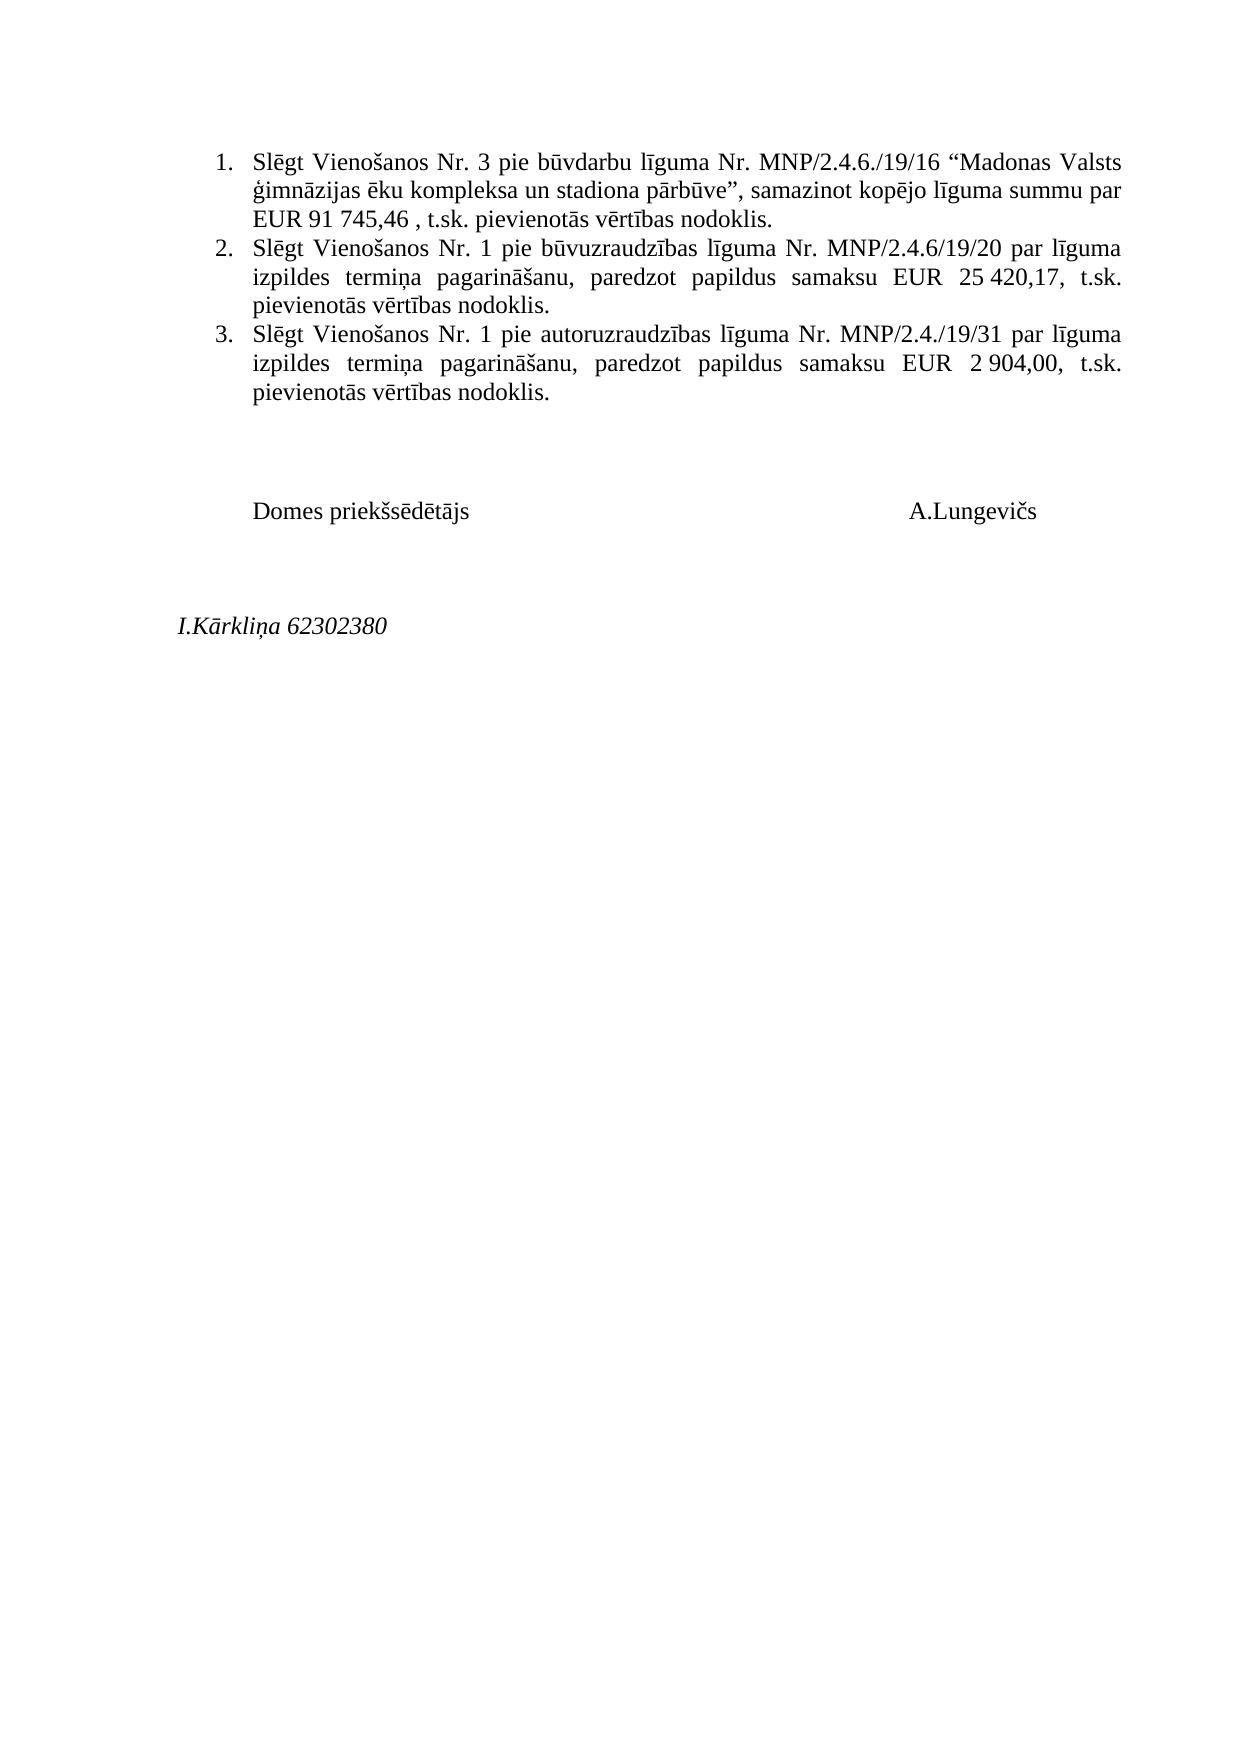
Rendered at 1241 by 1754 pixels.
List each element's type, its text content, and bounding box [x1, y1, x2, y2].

list Slēgt Vienošanos Nr. 1 pie būvuzraudzības līguma Nr. MNP/2.4.6/19/20 par līguma izpildes termiņa pagarināšanu, paredzot papildus samaksu EUR 25 420,17, t.sk. pievienotās vērtības nodoklis. [215, 233, 1122, 319]
text Domes priekšsēdētājs A.Lungevičs [177, 496, 1113, 525]
list Slēgt Vienošanos Nr. 3 pie būvdarbu līguma Nr. MNP/2.4.6./19/16 “Madonas Valsts ģimnāzijas ēku kompleksa un stadiona pārbūve”, samazinot kopējo līguma summu par EUR 91 745,46 , t.sk. pievienotās vērtības nodoklis. [215, 147, 1122, 233]
text I.Kārkliņa 62302380 [177, 611, 1122, 640]
list Slēgt Vienošanos Nr. 1 pie autoruzraudzības līguma Nr. MNP/2.4./19/31 par līguma izpildes termiņa pagarināšanu, paredzot papildus samaksu EUR 2 904,00, t.sk. pievienotās vērtības nodoklis. [215, 319, 1122, 406]
